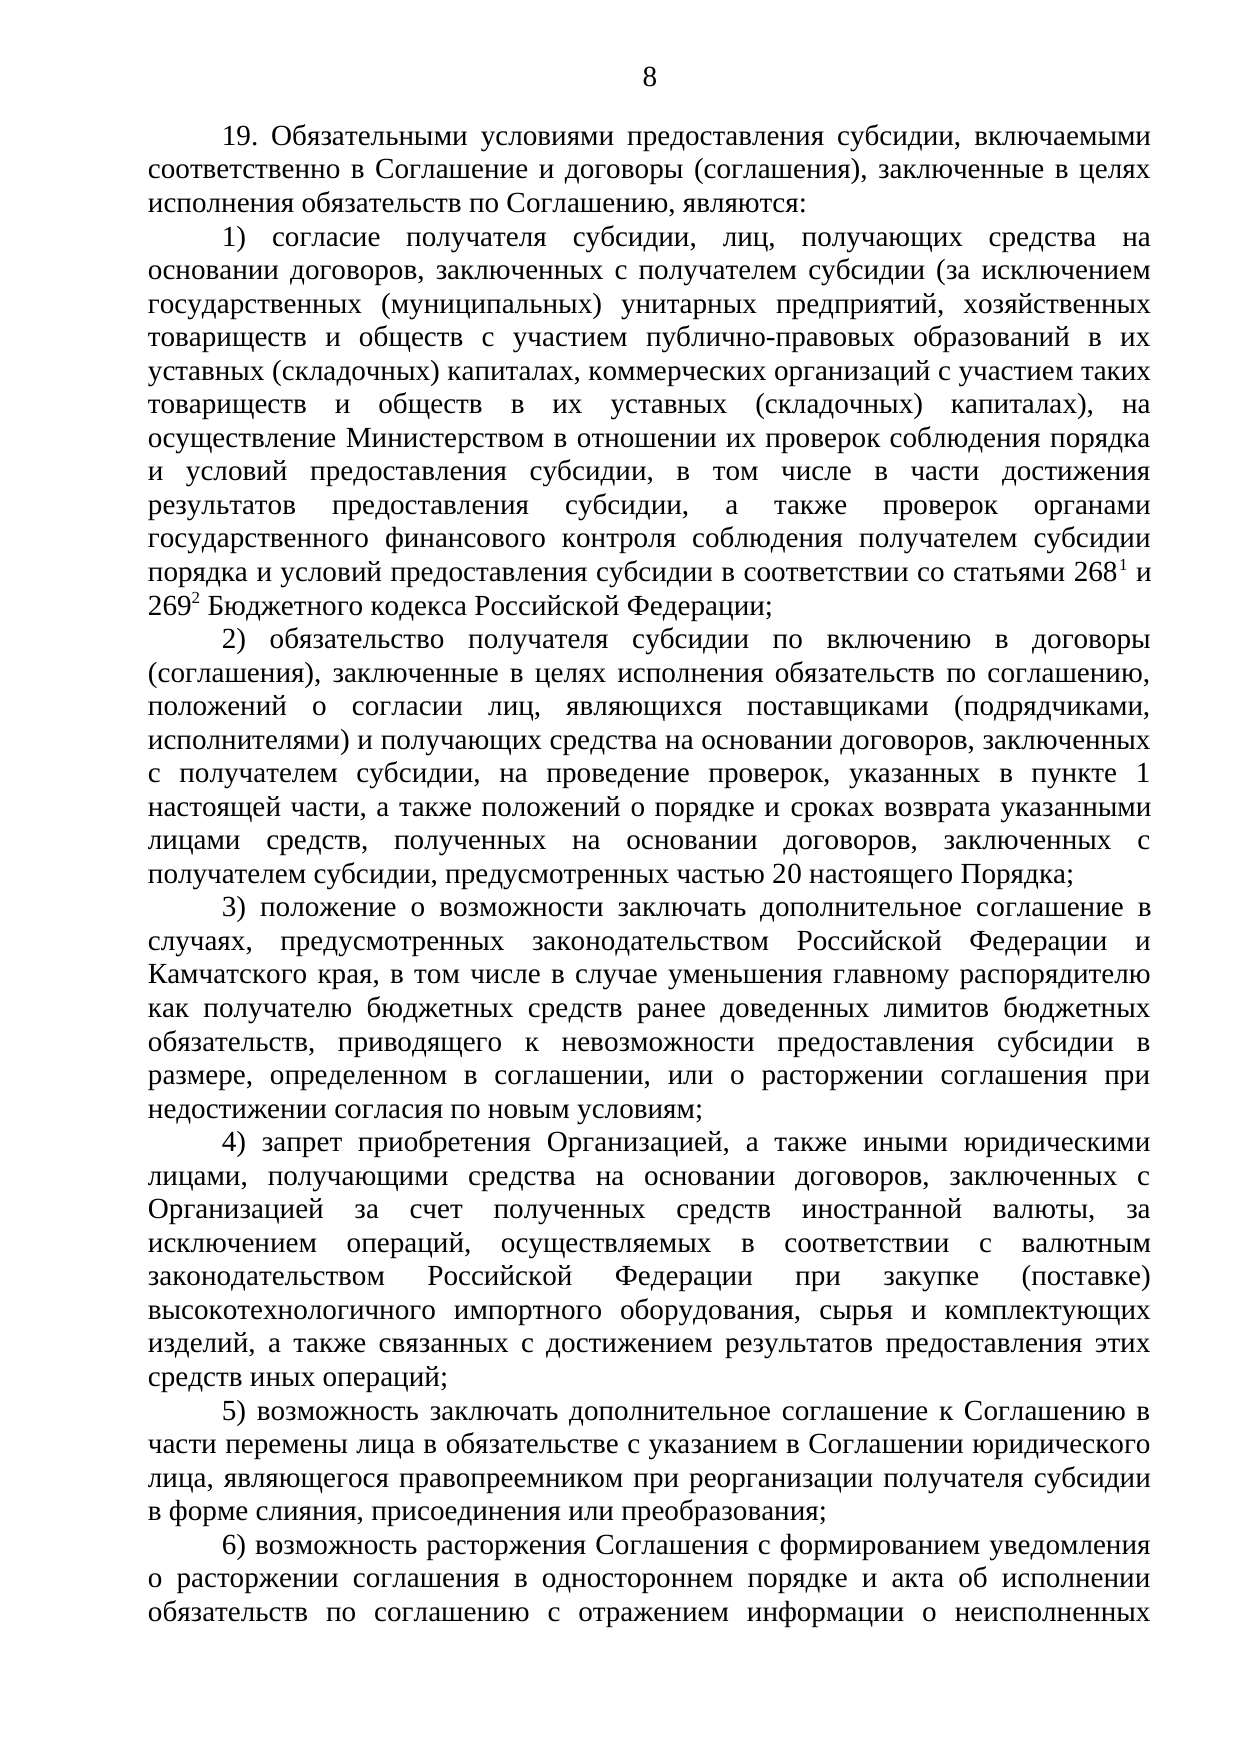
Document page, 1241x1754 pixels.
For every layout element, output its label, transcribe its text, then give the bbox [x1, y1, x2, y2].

text 4) запрет приобретения Организацией, а также иными юридическими лицами, получающими средства на основании договоров, заключенных с Организацией за счет полученных средств иностранной валюты, за исключением операций, осуществляемых в соответствии с валютным законодательством Российской Федерации при закупке (поставке) высокотехнологичного импортного оборудования, сырья и комплектующих изделий, а также связанных с достижением результатов предоставления этих средств иных операций; [148, 1124, 1152, 1393]
text 1) согласие получателя субсидии, лиц, получающих средства на основании договоров, заключенных с получателем субсидии (за исключением государственных (муниципальных) унитарных предприятий, хозяйственных товариществ и обществ с участием публично-правовых образований в их уставных (складочных) капиталах, коммерческих организаций с участием таких товариществ и обществ в их уставных (складочных) капиталах), на осуществление Министерством в отношении их проверок соблюдения порядка и условий предоставления субсидии, в том числе в части достижения результатов предоставления субсидии, а также проверок органами государственного финансового контроля соблюдения получателем субсидии порядка и условий предоставления субсидии в соответствии со статьями 2681 и 2692 Бюджетного кодекса Российской Федерации; [148, 219, 1152, 621]
text 19. Обязательными условиями предоставления субсидии, включаемыми соответственно в Соглашение и договоры (соглашения), заключенные в целях исполнения обязательств по Соглашению, являются: [148, 118, 1152, 219]
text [148, 1527, 1152, 1627]
text 3) положение о возможности заключать дополнительное соглашение в случаях, предусмотренных законодательством Российской Федерации и Камчатского края, в том числе в случае уменьшения главному распорядителю как получателю бюджетных средств ранее доведенных лимитов бюджетных обязательств, приводящего к невозможности предоставления субсидии в размере, определенном в соглашении, или о расторжении соглашения при недостижении согласия по новым условиям; [148, 889, 1152, 1124]
text 5) возможность заключать дополнительное соглашение к Соглашению в части перемены лица в обязательстве с указанием в Соглашении юридического лица, являющегося правопреемником при реорганизации получателя субсидии в форме слияния, присоединения или преобразования; [148, 1393, 1152, 1527]
text 2) обязательство получателя субсидии по включению в договоры (соглашения), заключенные в целях исполнения обязательств по соглашению, положений о согласии лиц, являющихся поставщиками (подрядчиками, исполнителями) и получающих средства на основании договоров, заключенных с получателем субсидии, на проведение проверок, указанных в пункте 1 настоящей части, а также положений о порядке и сроках возврата указанными лицами средств, полученных на основании договоров, заключенных с получателем субсидии, предусмотренных частью 20 настоящего Порядка; [148, 621, 1152, 889]
